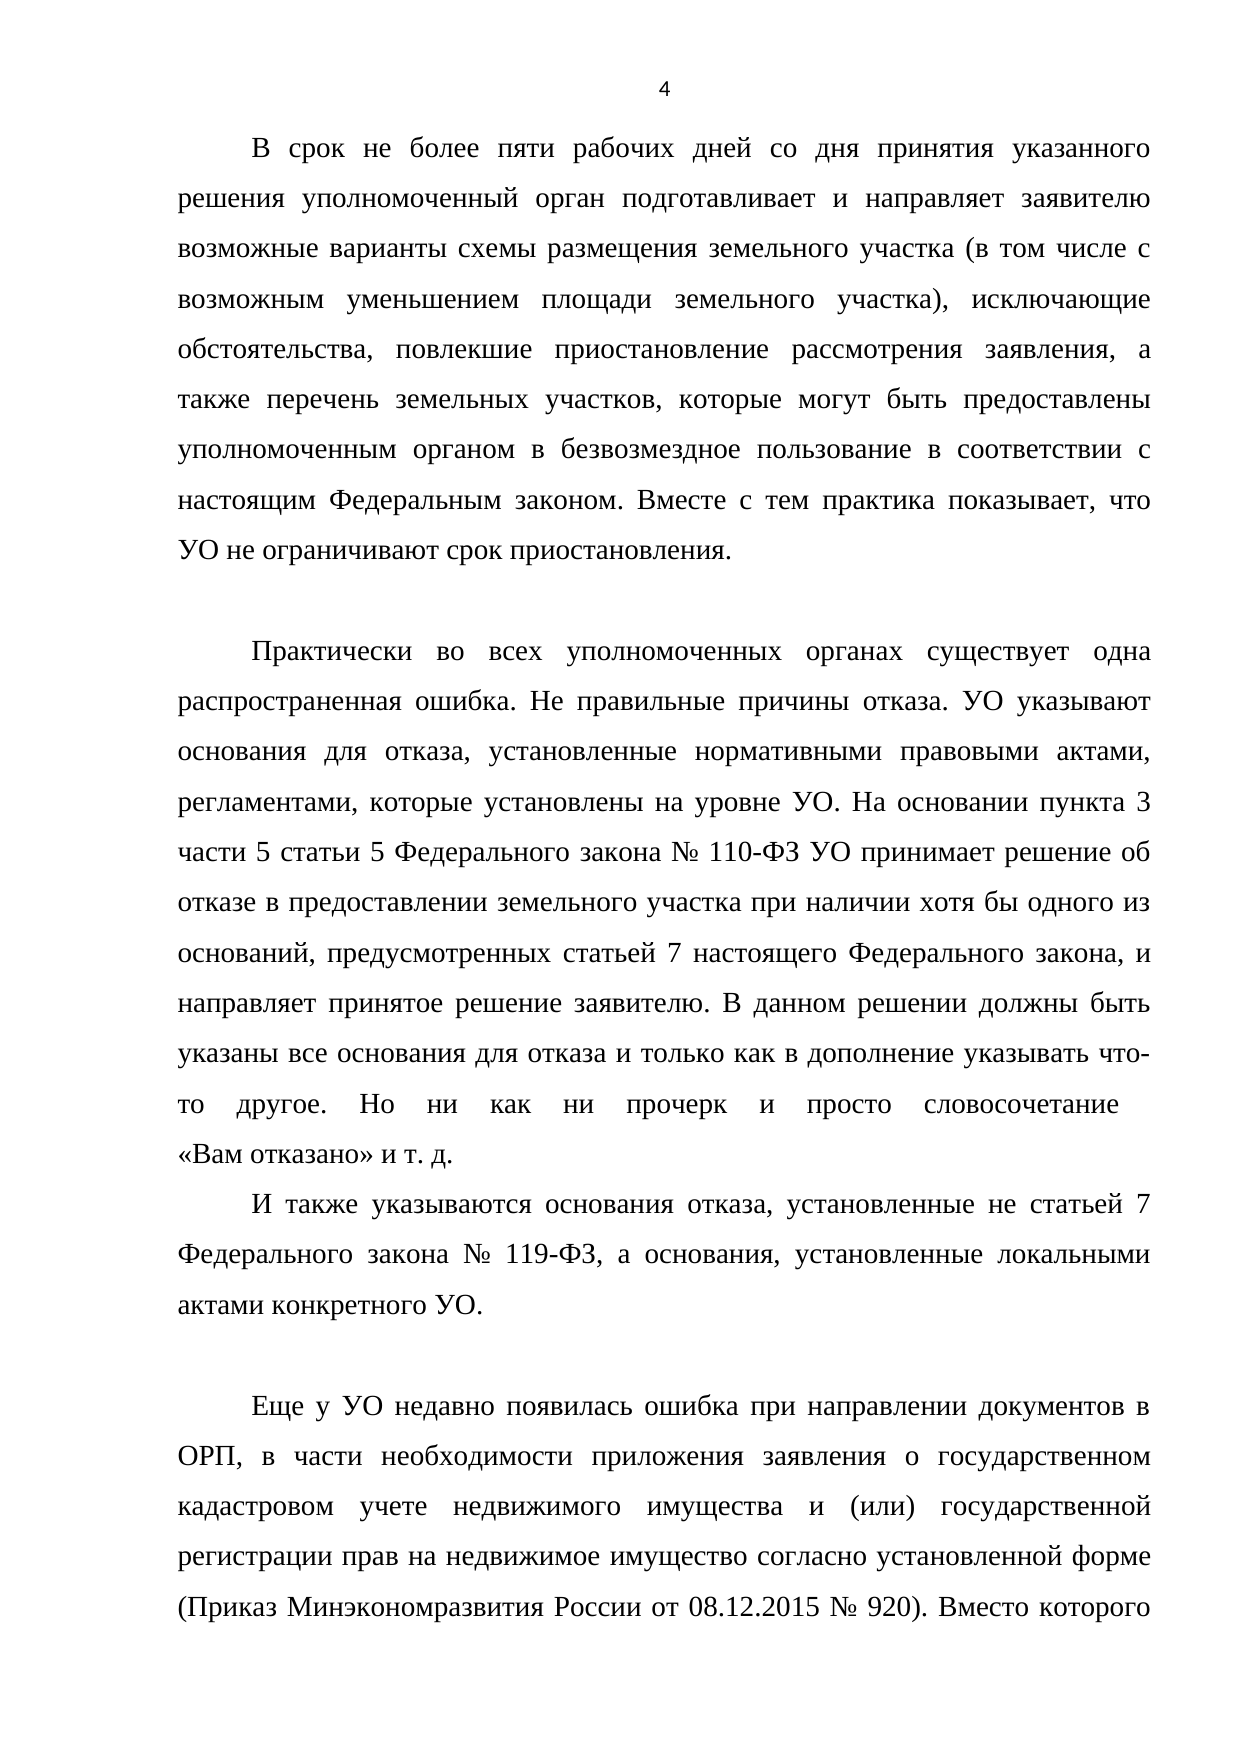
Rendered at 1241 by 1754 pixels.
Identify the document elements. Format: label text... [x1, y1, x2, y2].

text И также указываются основания отказа, установленные не статьей 7 Федерального закона № 119-ФЗ, а основания, установленные локальными актами конкретного УО. [177, 1186, 1152, 1321]
text Практически во всех уполномоченных органах существует одна распространенная ошибка. Не правильные причины отказа. УО указывают основания для отказа, установленные нормативными правовыми актами, регламентами, которые установлены на уровне УО. На основании пункта 3 части 5 статьи 5 Федерального закона № 110-ФЗ УО принимает решение об отказе в предоставлении земельного участка при наличии хотя бы одного из оснований, предусмотренных статьей 7 настоящего Федерального закона, и направляет принятое решение заявителю. В данном решении должны быть указаны все основания для отказа и только как в дополнение указывать что-то другое. Но ни как ни прочерк и просто словосочетание «Вам отказано» и т. д. [177, 633, 1152, 1169]
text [177, 1388, 1152, 1622]
text В срок не более пяти рабочих дней со дня принятия указанного решения уполномоченный орган подготавливает и направляет заявителю возможные варианты схемы размещения земельного участка (в том числе с возможным уменьшением площади земельного участка), исключающие обстоятельства, повлекшие приостановление рассмотрения заявления, а также перечень земельных участков, которые могут быть предоставлены уполномоченным органом в безвозмездное пользование в соответствии с настоящим Федеральным законом. Вместе с тем практика показывает, что УО не ограничивают срок приостановления. [177, 130, 1152, 566]
